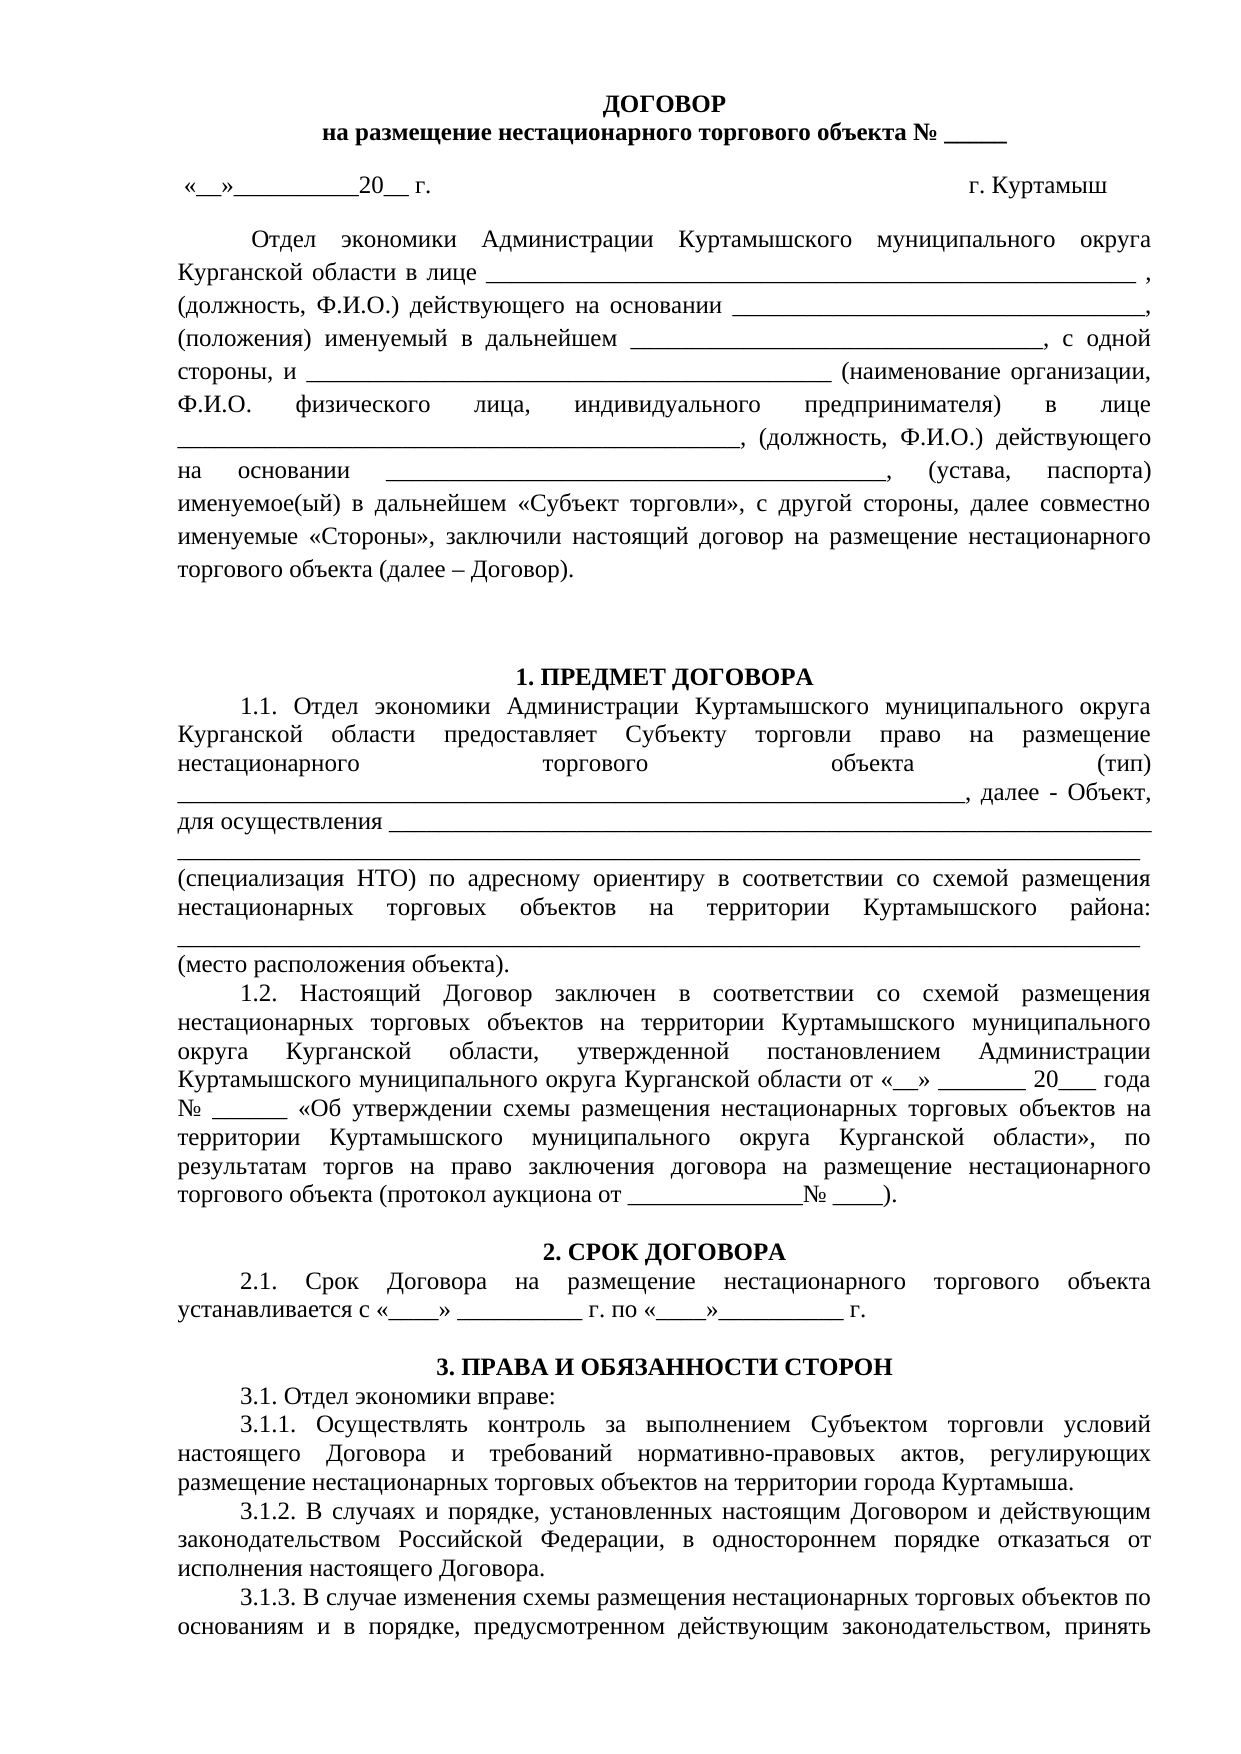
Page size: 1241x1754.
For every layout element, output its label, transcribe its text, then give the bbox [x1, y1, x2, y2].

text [177, 1582, 1152, 1639]
text 2. СРОК ДОГОВОРА [177, 1237, 1152, 1266]
text 1. ПРЕДМЕТ ДОГОВОРА [177, 662, 1152, 691]
text 3. ПРАВА И ОБЯЗАННОСТИ СТОРОН [177, 1352, 1152, 1381]
text 1.2. Настоящий Договор заключен в соответствии со схемой размещения нестационарных торговых объектов на территории Куртамышского муниципального округа Курганской области, утвержденной постановлением Администрации Куртамышского муниципального округа Курганской области от «__» _______ 20___ года № ______ «Об утверждении схемы размещения нестационарных торговых объектов на территории Куртамышского муниципального округа Курганской области», по результатам торгов на право заключения договора на размещение нестационарного торгового объекта (протокол аукциона от ______________№ ____). [177, 978, 1152, 1208]
text 3.1. Отдел экономики вправе: [177, 1381, 1152, 1409]
text Отдел экономики Администрации Куртамышского муниципального округа Курганской области в лице ____________________________________________________ , (должность, Ф.И.О.) действующего на основании _________________________________, (положения) именуемый в дальнейшем _________________________________, с одной стороны, и __________________________________________ (наименование организации, Ф.И.О. физического лица, индивидуального предпринимателя) в лице _____________________________________________, (должность, Ф.И.О.) действующего на основании ________________________________________, (устава, паспорта) именуемое(ый) в дальнейшем «Субъект торговли», с другой стороны, далее совместно именуемые «Стороны», заключили настоящий договор на размещение нестационарного торгового объекта (далее – Договор). [177, 224, 1152, 583]
text «__»__________20__ г. г. Куртамыш [177, 170, 1152, 199]
text 2.1. Срок Договора на размещение нестационарного торгового объекта устанавливается с «____» __________ г. по «____»__________ г. [177, 1266, 1152, 1323]
text на размещение нестационарного торгового объекта № _____ [177, 117, 1152, 146]
text 3.1.1. Осуществлять контроль за выполнением Субъектом торговли условий настоящего Договора и требований нормативно-правовых актов, регулирующих размещение нестационарных торговых объектов на территории города Куртамыша. [177, 1409, 1152, 1496]
text 1.1. Отдел экономики Администрации Куртамышского муниципального округа Курганской области предоставляет Субъекту торговли право на размещение нестационарного торгового объекта (тип) _______________________________________________________________, далее - Объект, для осуществления _____________________________________________________________ _____________________________________________________________________________ (специализация НТО) по адресному ориентиру в соответствии со схемой размещения нестационарных торговых объектов на территории Куртамышского района: _____________________________________________________________________________ (место расположения объекта). [177, 691, 1152, 978]
text ДОГОВОР [177, 89, 1152, 117]
text 3.1.2. В случаях и порядке, установленных настоящим Договором и действующим законодательством Российской Федерации, в одностороннем порядке отказаться от исполнения настоящего Договора. [177, 1496, 1152, 1582]
